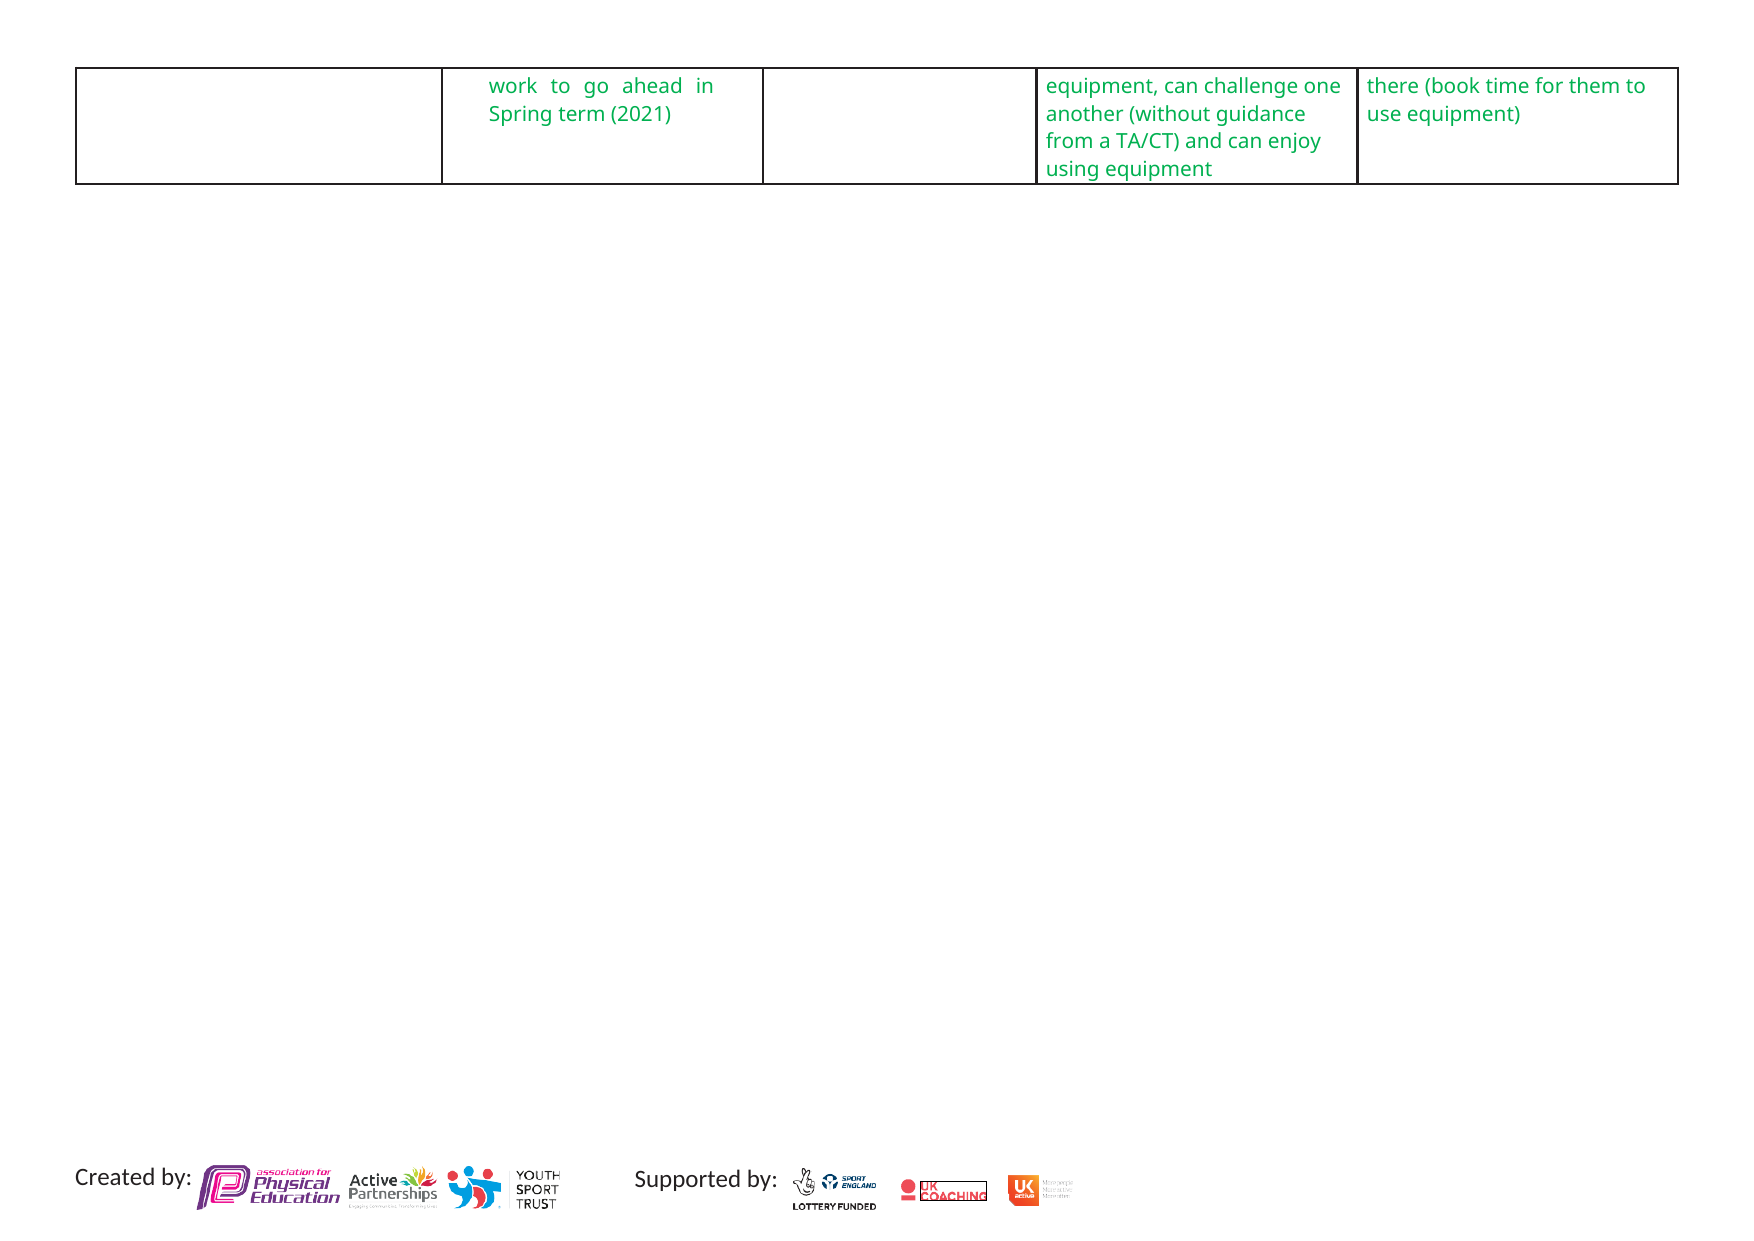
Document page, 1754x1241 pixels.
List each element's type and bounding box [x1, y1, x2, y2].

table_cell [1038, 69, 1356, 183]
table_cell [1359, 69, 1677, 183]
table_cell [764, 69, 1035, 183]
picture [196, 1165, 560, 1210]
picture [1008, 1174, 1073, 1206]
picture [793, 1168, 876, 1210]
picture [921, 1182, 986, 1200]
table_cell [77, 69, 441, 183]
table_cell [443, 69, 762, 183]
